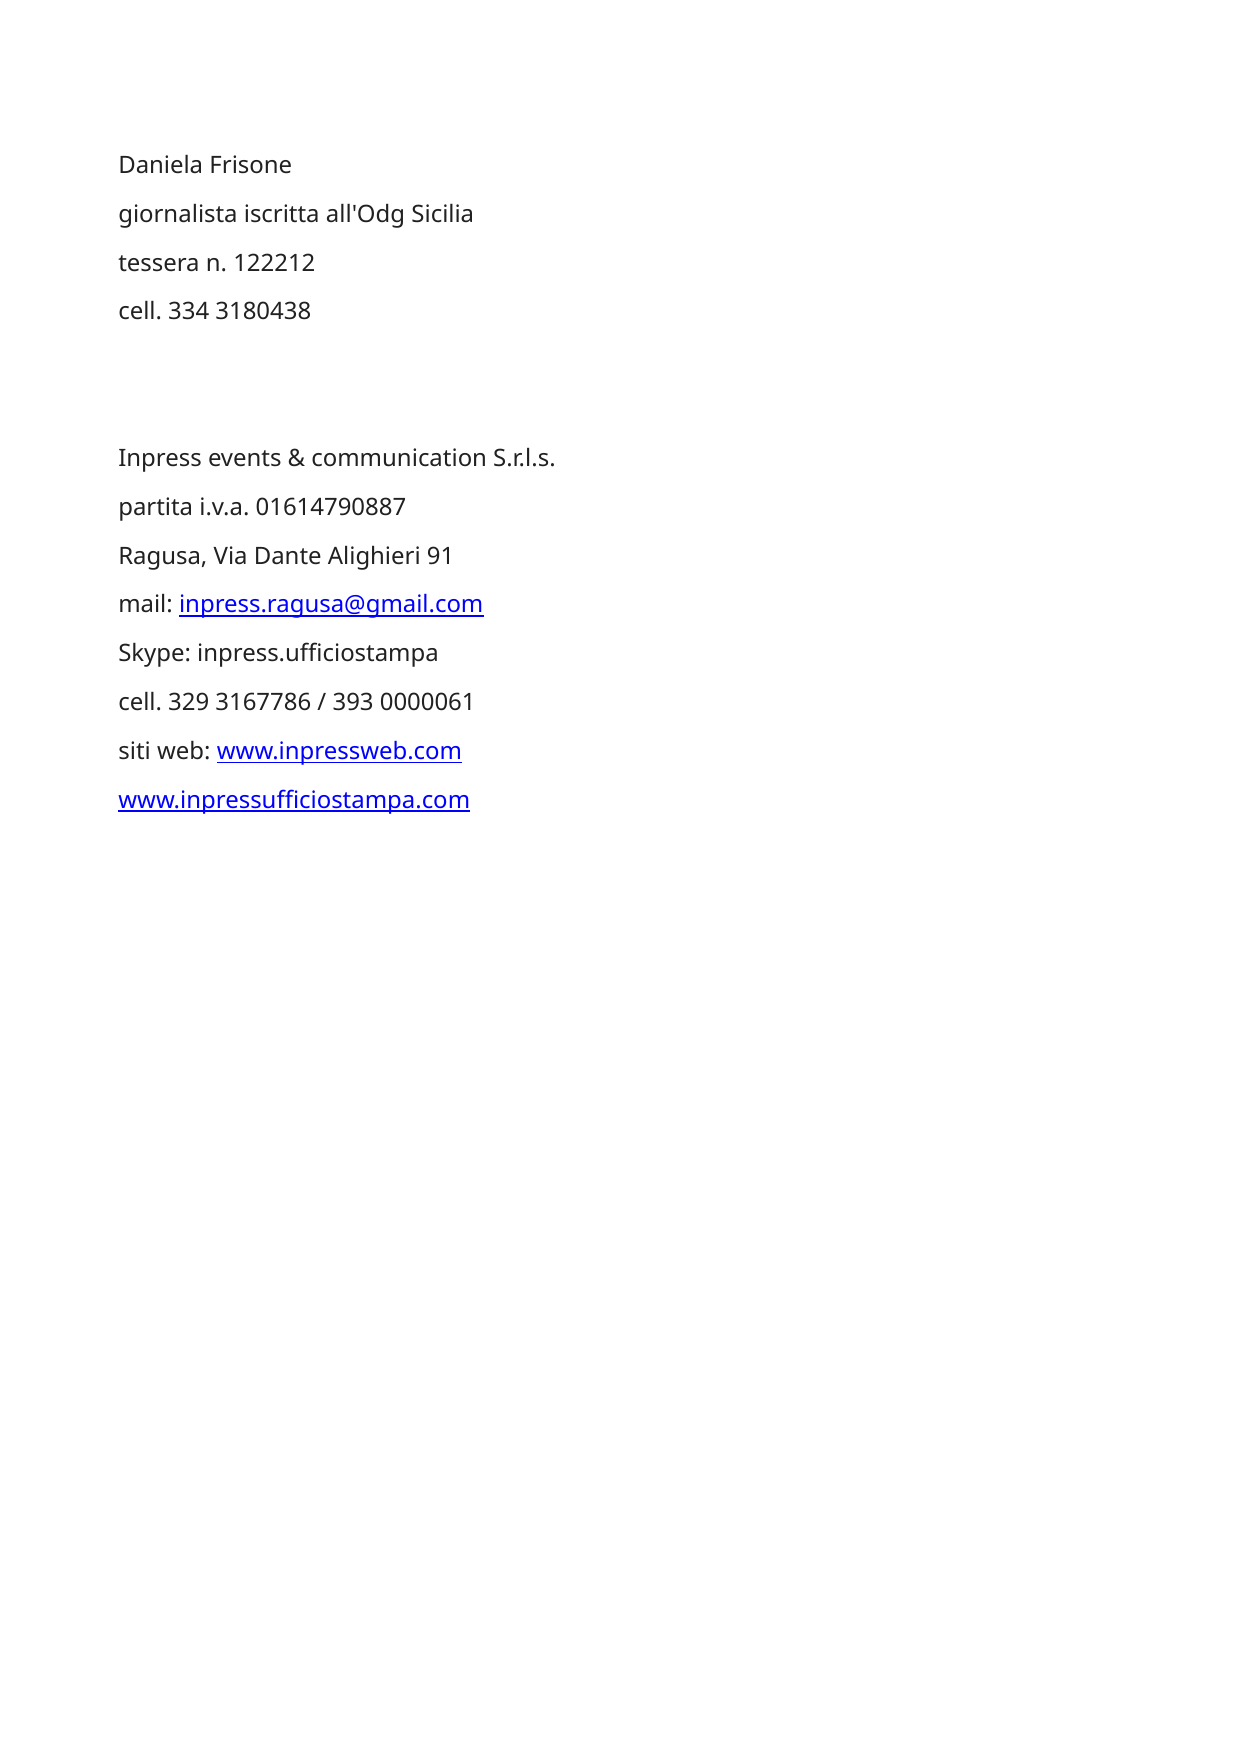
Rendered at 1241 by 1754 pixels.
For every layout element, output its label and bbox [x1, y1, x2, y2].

text [118, 148, 1122, 815]
